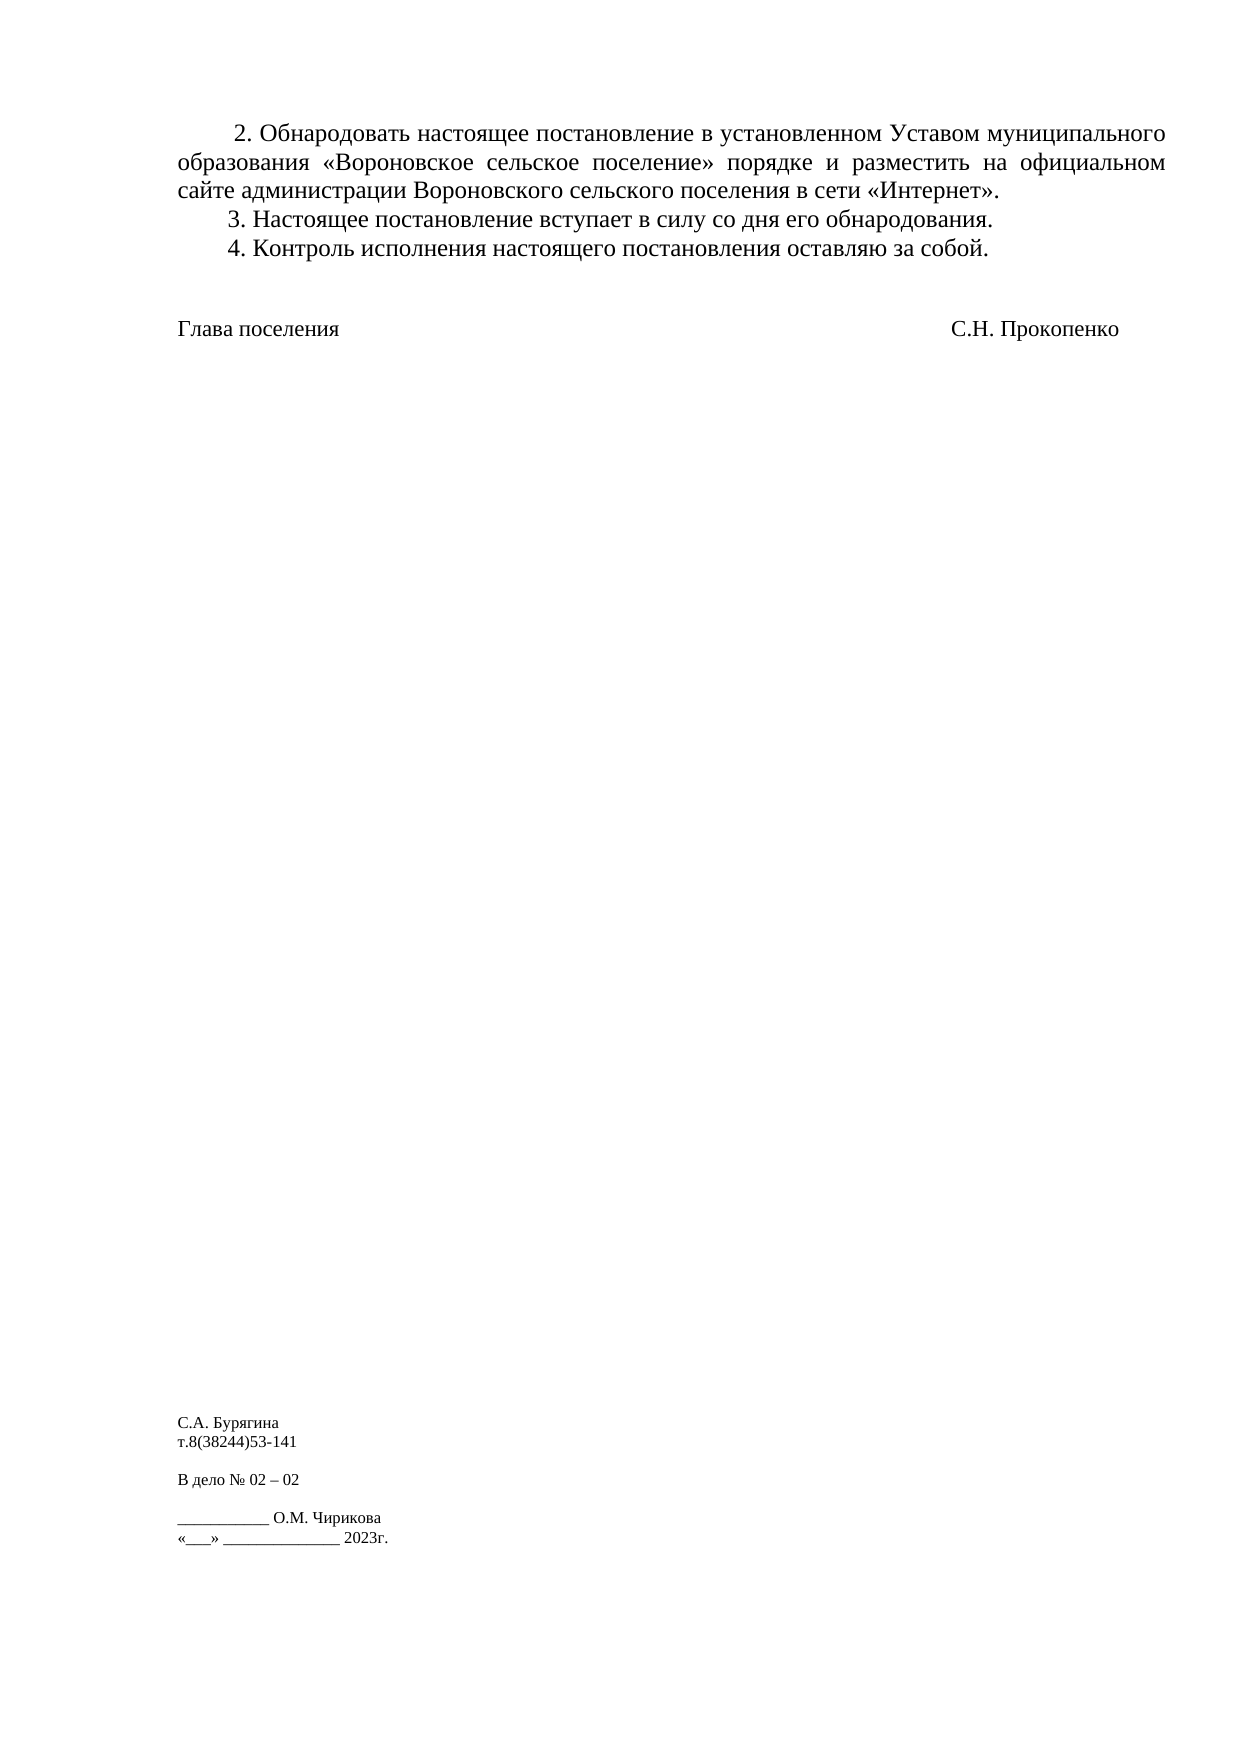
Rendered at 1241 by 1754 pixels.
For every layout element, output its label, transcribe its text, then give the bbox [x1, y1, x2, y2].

text 2. Обнародовать настоящее постановление в установленном Уставом муниципального образования «Вороновское сельское поселение» порядке и разместить на официальном сайте администрации Вороновского сельского поселения в сети «Интернет». [177, 118, 1167, 204]
text Глава поселения С.Н. Прокопенко [177, 314, 1167, 341]
text «___» ______________ 2023г. [177, 1527, 1167, 1547]
text т.8(38244)53-141 [177, 1432, 1167, 1451]
text 3. Настоящее постановление вступает в силу со дня его обнародования. [177, 204, 1167, 233]
text 4. Контроль исполнения настоящего постановления оставляю за собой. [177, 233, 1167, 262]
text В дело № 02 – 02 [177, 1470, 1167, 1489]
text С.А. Бурягина [177, 1412, 1167, 1432]
text ___________ О.М. Чирикова [177, 1508, 1167, 1527]
